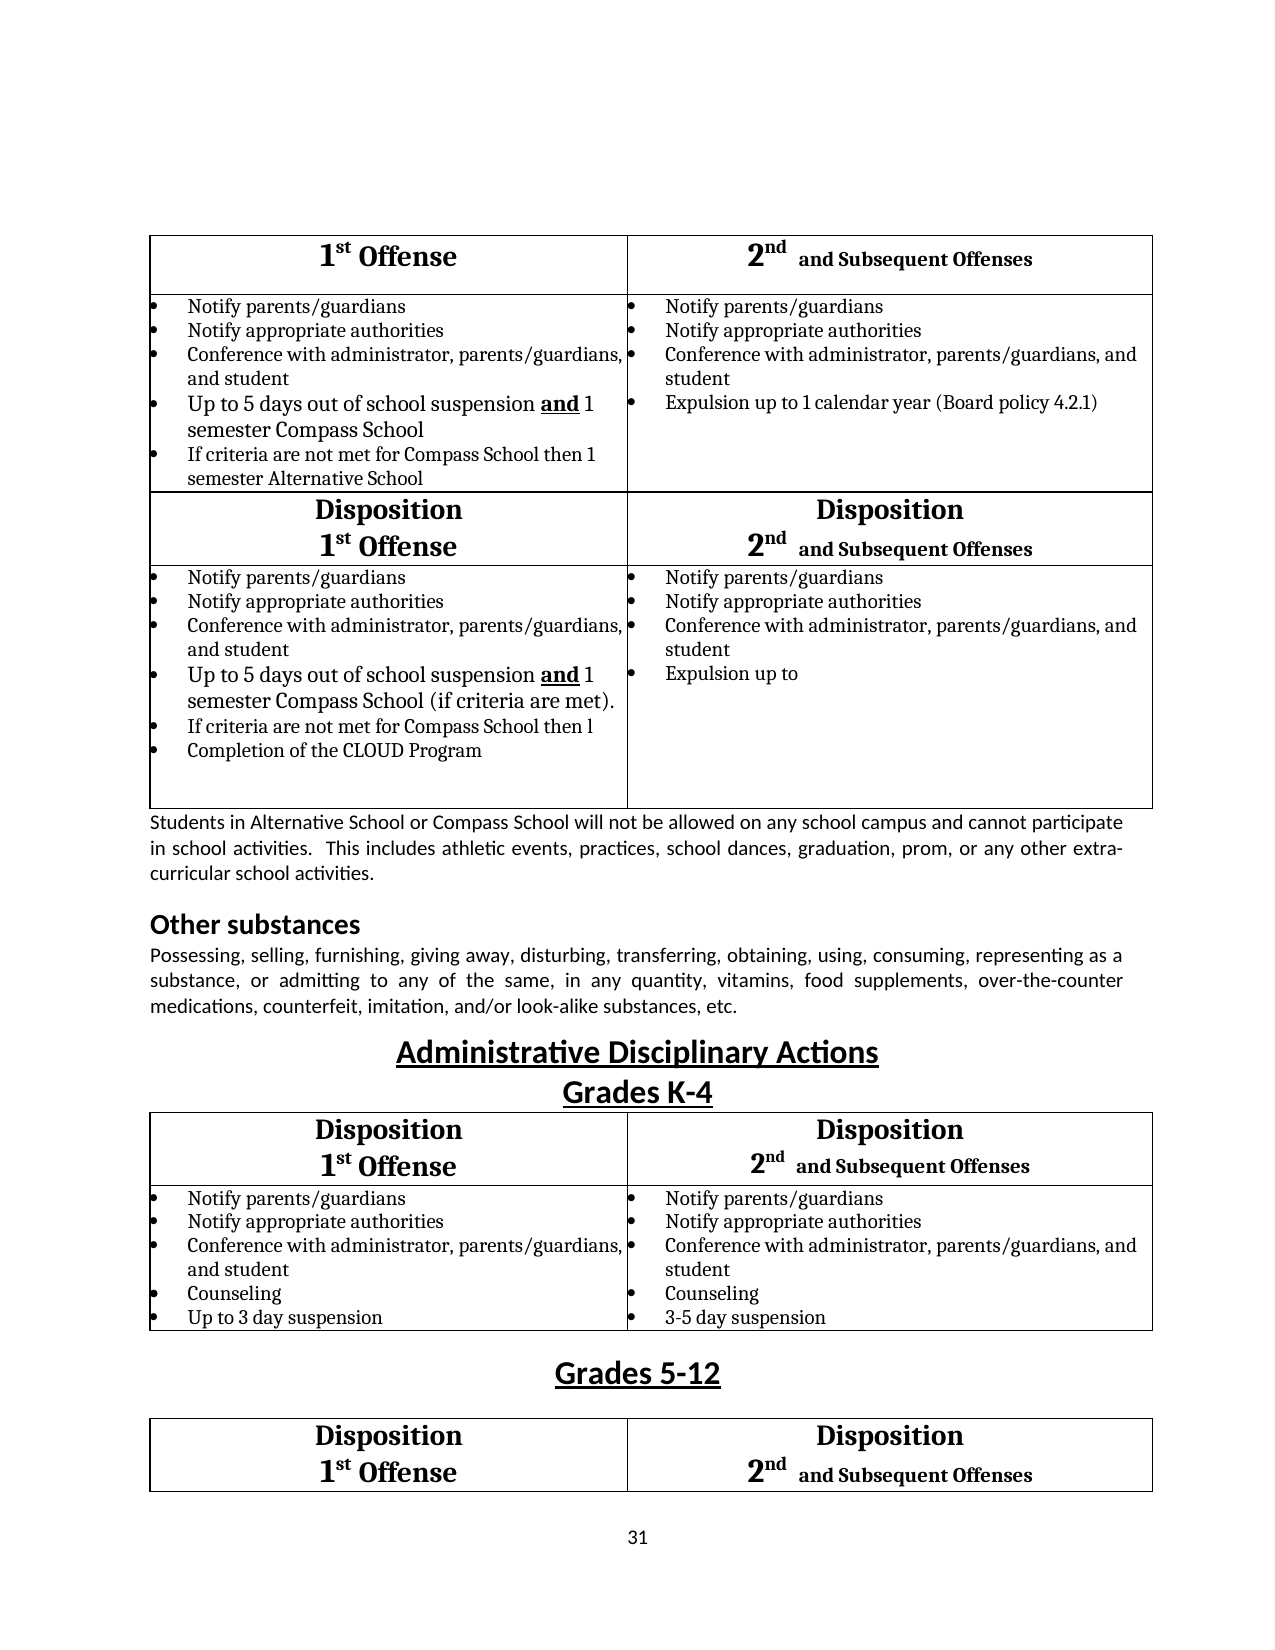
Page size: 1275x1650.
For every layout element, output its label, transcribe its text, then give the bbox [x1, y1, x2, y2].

table_header Disposition 1st Offense [151, 1113, 627, 1185]
table_cell Notify parents/guardians Notify appropriate authorities Conference with administrator, parents/guardians, and student Up to 5 days out of school suspension and 1 semester Compass School If criteria are not met for Compass School then 1 semester Alternative School [151, 295, 627, 491]
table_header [151, 236, 627, 293]
text Administrative Disciplinary Actions [150, 1031, 1125, 1071]
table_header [151, 1419, 627, 1491]
text Students in Alternative School or Compass School will not be allowed on any school campus and cannot participate in school activities. This includes athletic events, practices, school dances, graduation, prom, or any other extra-curricular school activities. [150, 809, 1125, 886]
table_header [628, 1419, 1152, 1491]
table_cell Notify parents/guardians Notify appropriate authorities Conference with administrator, parents/guardians, and student Expulsion up to [628, 566, 1152, 808]
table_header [628, 236, 1152, 293]
table_header Disposition 2nd and Subsequent Offenses [628, 1113, 1152, 1185]
text Other substances [150, 906, 1125, 942]
text Grades K-4 [150, 1071, 1125, 1112]
text Possessing, selling, furnishing, giving away, disturbing, transferring, obtaining, using, consuming, representing as a substance, or admitting to any of the same, in any quantity, vitamins, food supplements, over-the-counter medications, counterfeit, imitation, and/or look-alike substances, etc. [150, 942, 1125, 1018]
table_cell Notify parents/guardians Notify appropriate authorities Conference with administrator, parents/guardians, and student Counseling Up to 3 day suspension [151, 1186, 627, 1330]
table_cell Notify parents/guardians Notify appropriate authorities Conference with administrator, parents/guardians, and student Up to 5 days out of school suspension and 1 semester Compass School (if criteria are met). If criteria are not met for Compass School then l Completion of the CLOUD Program [151, 566, 627, 808]
text Grades 5-12 [150, 1352, 1125, 1392]
table_header Disposition 2nd and Subsequent Offenses [628, 493, 1152, 565]
table_cell Notify parents/guardians Notify appropriate authorities Conference with administrator, parents/guardians, and student Expulsion up to 1 calendar year (Board policy 4.2.1) [628, 295, 1152, 491]
table_cell Notify parents/guardians Notify appropriate authorities Conference with administrator, parents/guardians, and student Counseling 3-5 day suspension [628, 1186, 1152, 1330]
table_header Disposition 1st Offense [151, 493, 627, 565]
